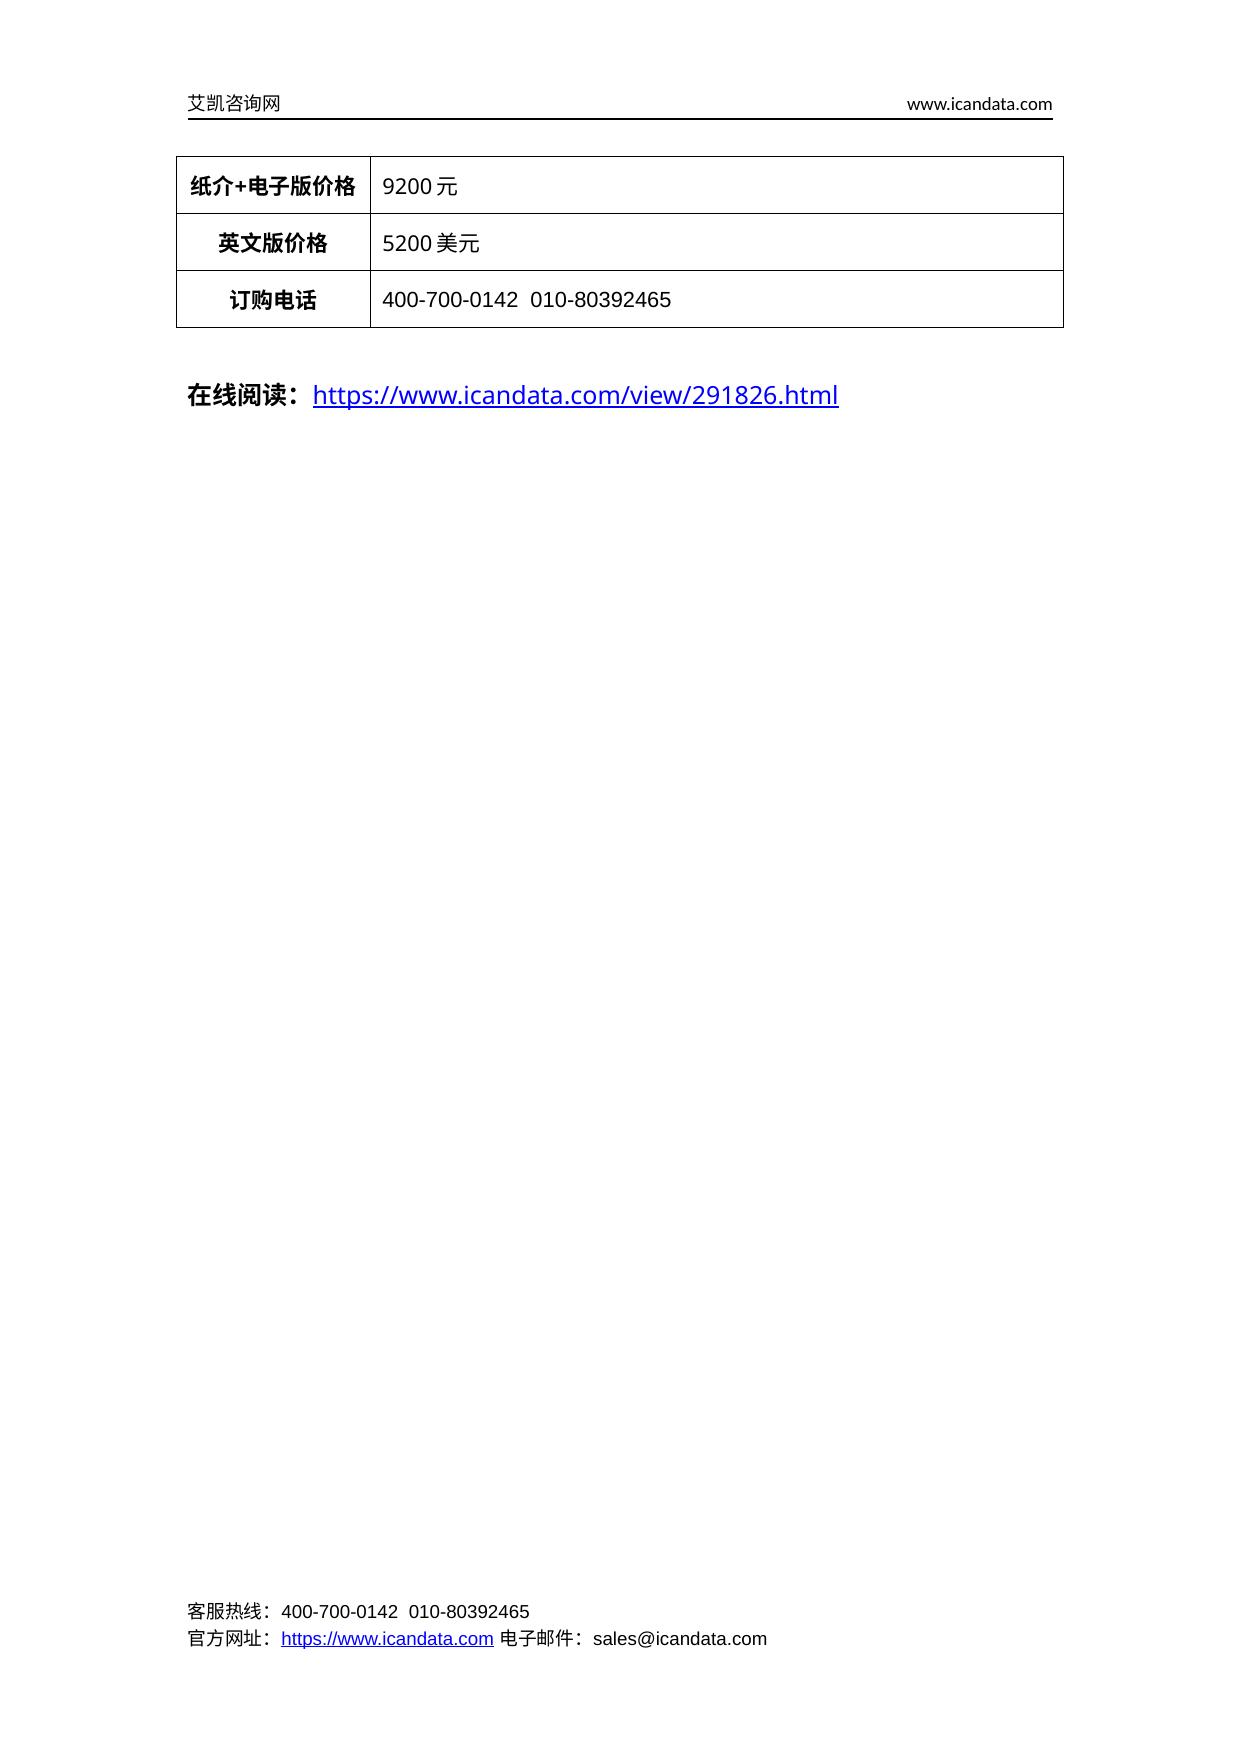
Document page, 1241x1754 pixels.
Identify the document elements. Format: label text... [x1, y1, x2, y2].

table_cell 纸介+电子版价格 [177, 157, 370, 213]
table_cell 订购电话 [177, 271, 370, 327]
table_cell 5200美元 [371, 214, 1063, 270]
table_cell 9200元 [371, 157, 1063, 213]
table_cell 400-700-0142 010-80392465 [371, 271, 1063, 327]
table_cell 英文版价格 [177, 214, 370, 270]
text 在线阅读：https://www.icandata.com/view/291826.html [187, 361, 1053, 426]
